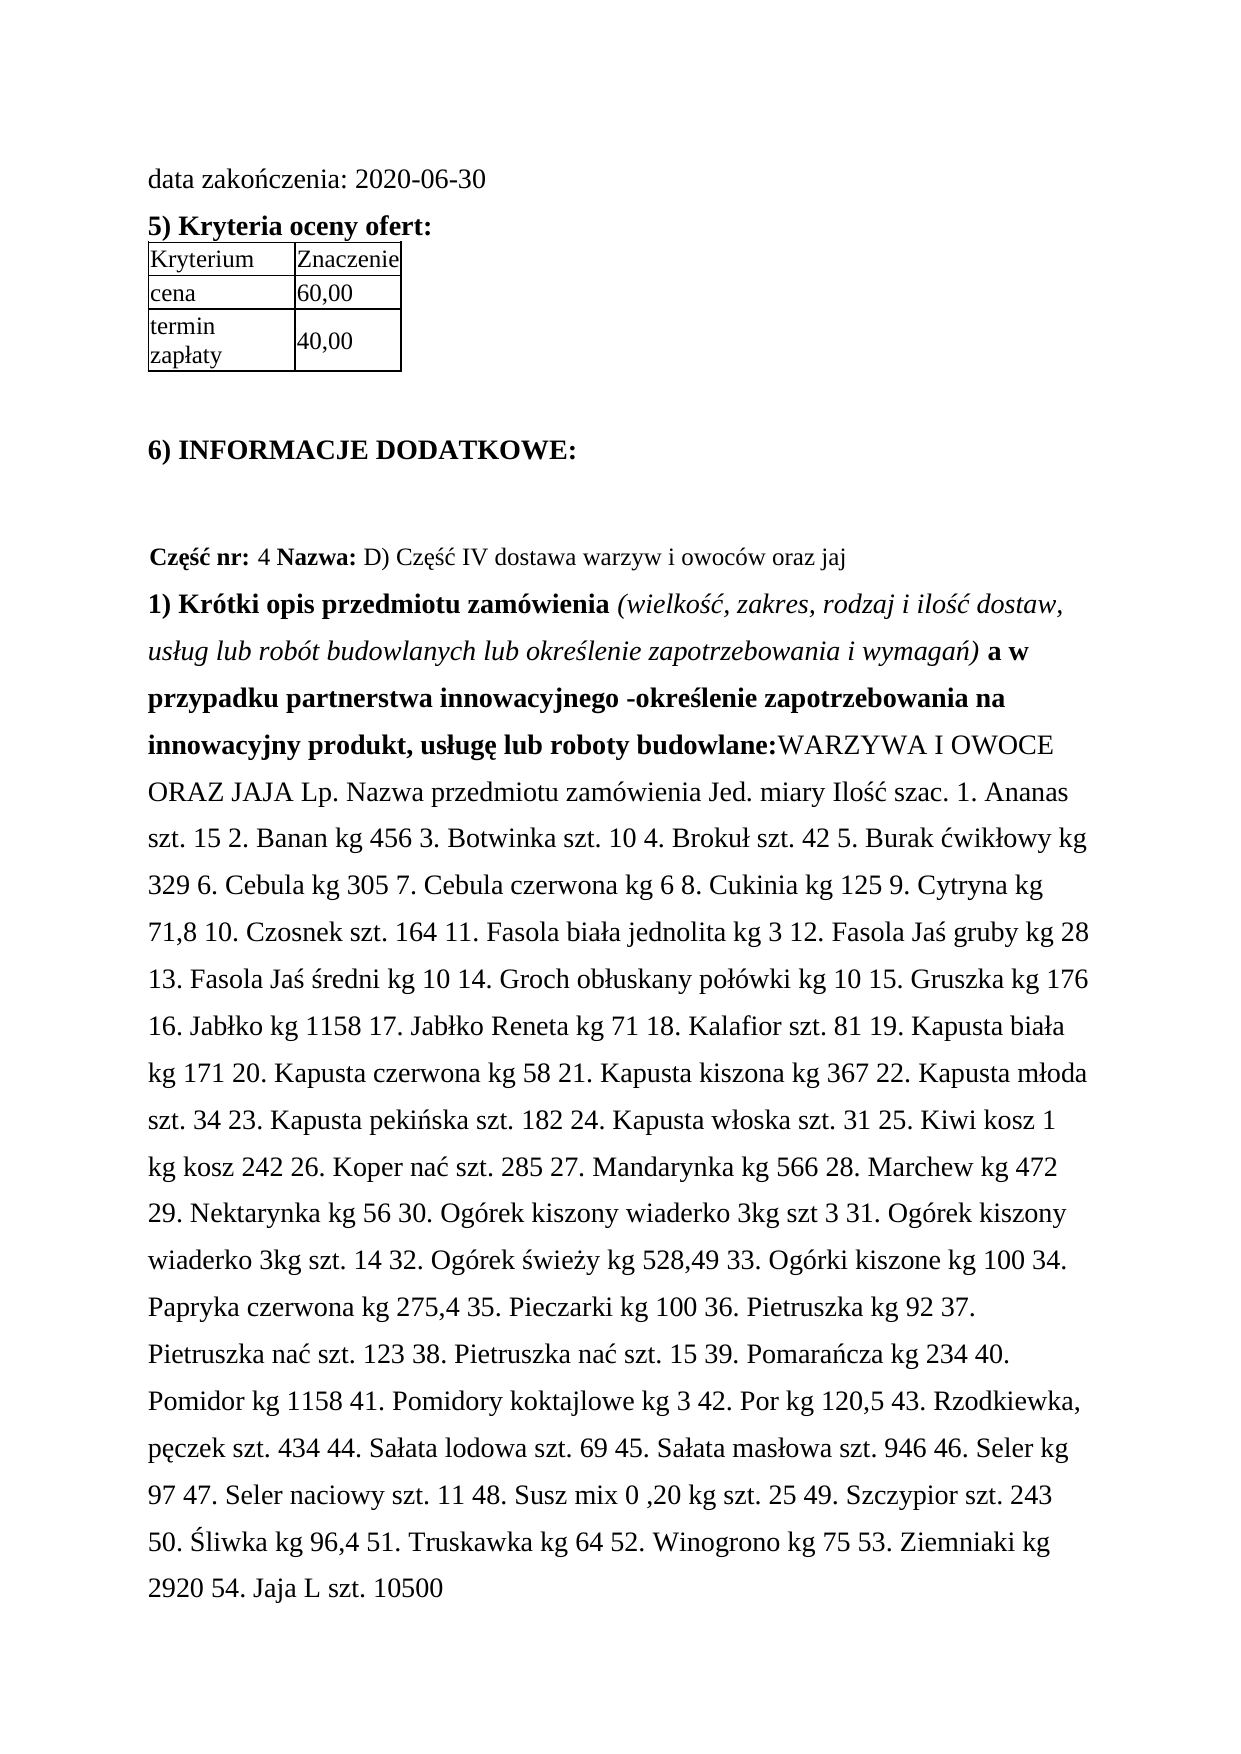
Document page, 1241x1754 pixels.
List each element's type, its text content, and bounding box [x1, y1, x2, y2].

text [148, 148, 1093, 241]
table_header Nazwa: [275, 541, 362, 573]
table_header Kryterium [149, 243, 294, 275]
table_cell cena [149, 276, 294, 308]
table_cell termin zapłaty [149, 310, 294, 370]
table_header D) Część IV dostawa warzyw i owoców oraz jaj [362, 541, 853, 573]
table_cell 40,00 [296, 310, 400, 370]
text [148, 573, 1093, 1604]
text 6) INFORMACJE DODATKOWE: [148, 372, 1093, 513]
table_cell 60,00 [296, 276, 400, 308]
table_header Część nr: [148, 541, 256, 573]
table_header Znaczenie [296, 243, 400, 275]
table_header 4 [256, 541, 275, 573]
